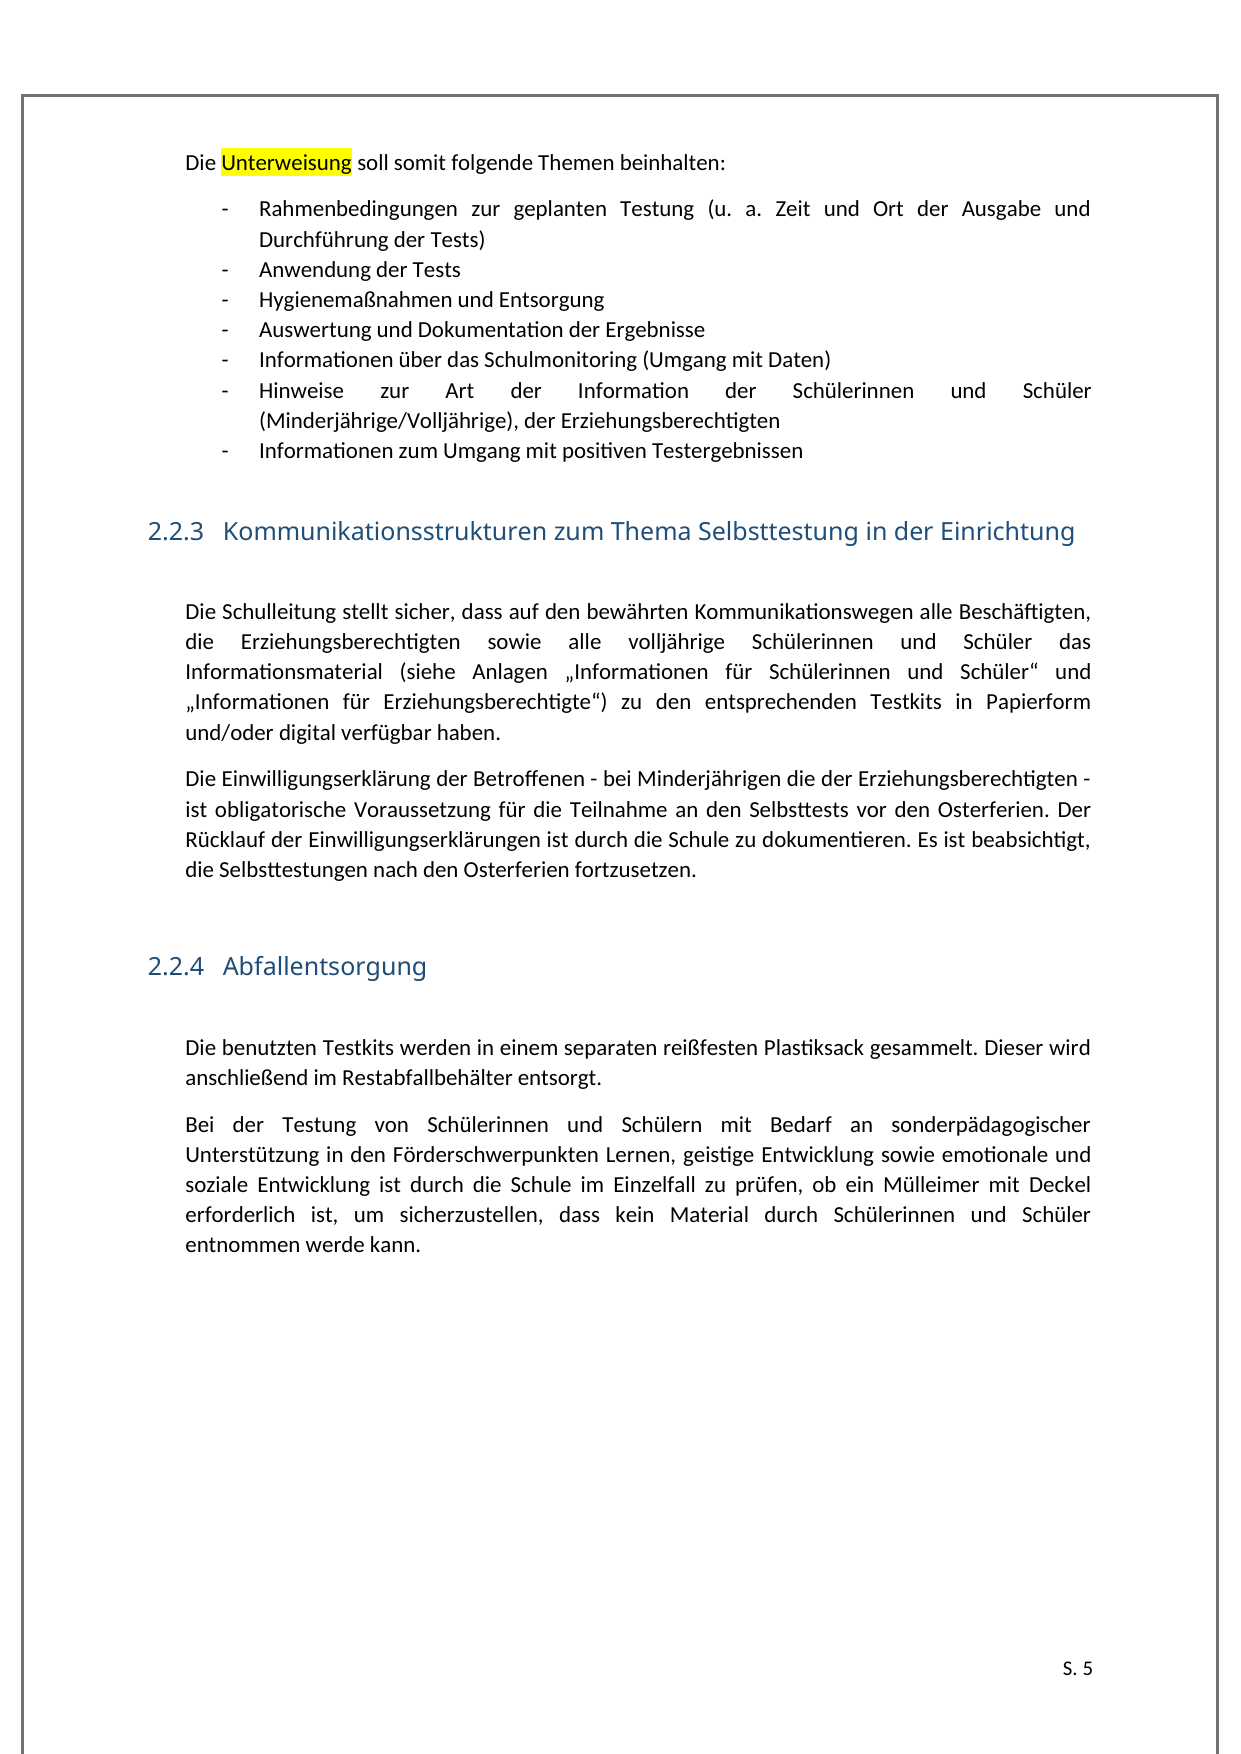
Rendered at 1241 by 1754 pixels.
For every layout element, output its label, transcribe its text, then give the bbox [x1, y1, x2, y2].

list Hygienemaßnahmen und Entsorgung [221, 285, 1093, 313]
list Informationen über das Schulmonitoring (Umgang mit Daten) [221, 346, 1093, 373]
list Anwendung der Tests [221, 255, 1093, 283]
list Informationen zum Umgang mit positiven Testergebnissen [221, 436, 1093, 464]
text Die Unterweisung soll somit folgende Themen beinhalten: [352, 148, 1093, 176]
list Auswertung und Dokumentation der Ergebnisse [221, 315, 1093, 343]
list Rahmenbedingungen zur geplanten Testung (u. a. Zeit und Ort der Ausgabe und Durchführung der Tests) [221, 194, 1093, 253]
subtitle Abfallentsorgung [148, 949, 1093, 983]
list Hinweise zur Art der Information der Schülerinnen und Schüler (Minderjährige/Volljährige), der Erziehungsberechtigten [221, 376, 1093, 434]
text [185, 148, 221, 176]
text Die Einwilligungserklärung der Betroffenen - bei Minderjährigen die der Erziehungsberechtigten - ist obligatorische Voraussetzung für die Teilnahme an den Selbsttests vor den Osterferien. Der Rücklauf der Einwilligungserklärungen ist durch die Schule zu dokumentieren. Es ist beabsichtigt, die Selbsttestungen nach den Osterferien fortzusetzen. [185, 764, 1093, 883]
text Die benutzten Testkits werden in einem separaten reißfesten Plastiksack gesammelt. Dieser wird anschließend im Restabfallbehälter entsorgt. [185, 1033, 1093, 1091]
text Die Schulleitung stellt sicher, dass auf den bewährten Kommunikationswegen alle Beschäftigten, die Erziehungsberechtigten sowie alle volljährige Schülerinnen und Schüler das Informationsmaterial (siehe Anlagen „Informationen für Schülerinnen und Schüler“ und „Informationen für Erziehungsberechtigte“) zu den entsprechenden Testkits in Papierform und/oder digital verfügbar haben. [185, 597, 1093, 746]
subtitle Kommunikationsstrukturen zum Thema Selbsttestung in der Einrichtung [148, 513, 1093, 547]
text Bei der Testung von Schülerinnen und Schülern mit Bedarf an sonderpädagogischer Unterstützung in den Förderschwerpunkten Lernen, geistige Entwicklung sowie emotionale und soziale Entwicklung ist durch die Schule im Einzelfall zu prüfen, ob ein Mülleimer mit Deckel erforderlich ist, um sicherzustellen, dass kein Material durch Schülerinnen und Schüler entnommen werde kann. [185, 1110, 1093, 1258]
